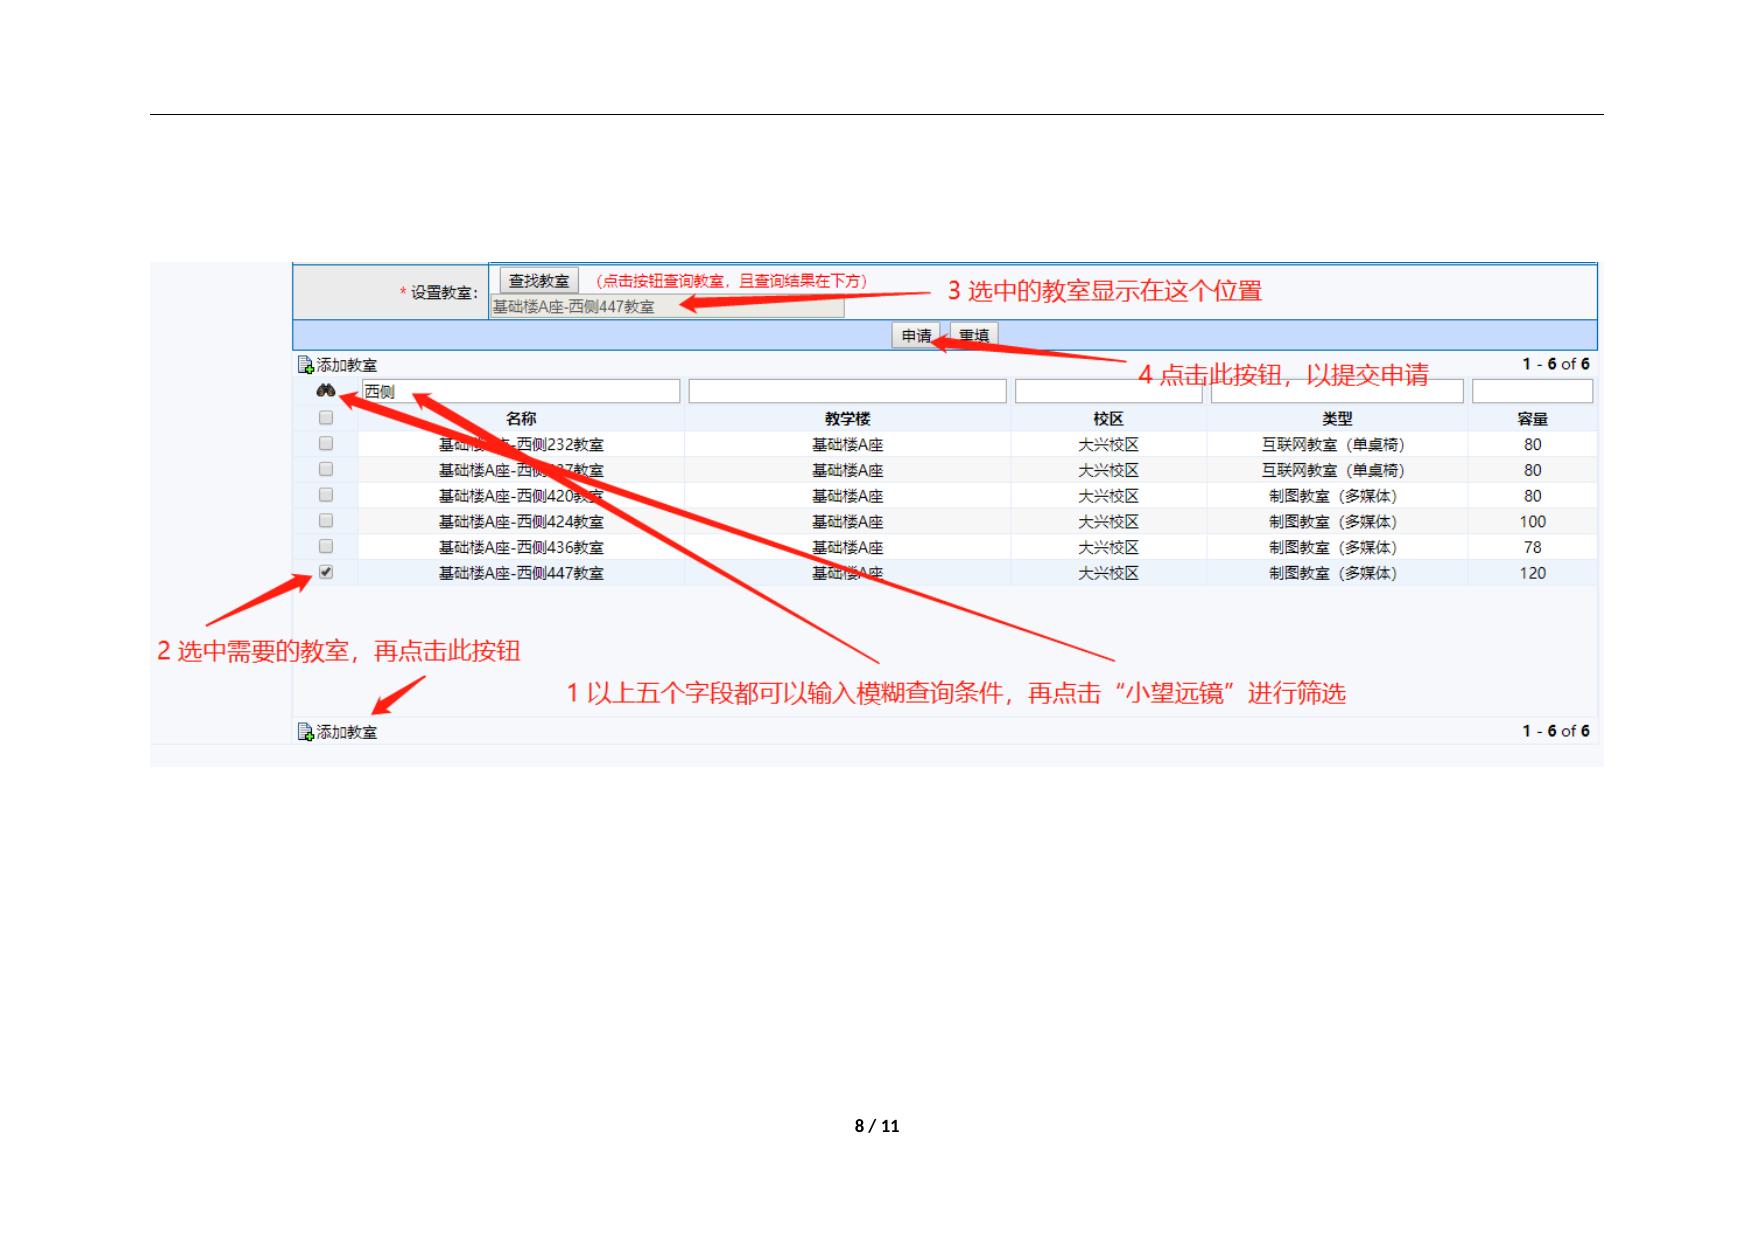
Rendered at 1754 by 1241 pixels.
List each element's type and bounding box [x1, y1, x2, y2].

picture [150, 262, 1604, 767]
